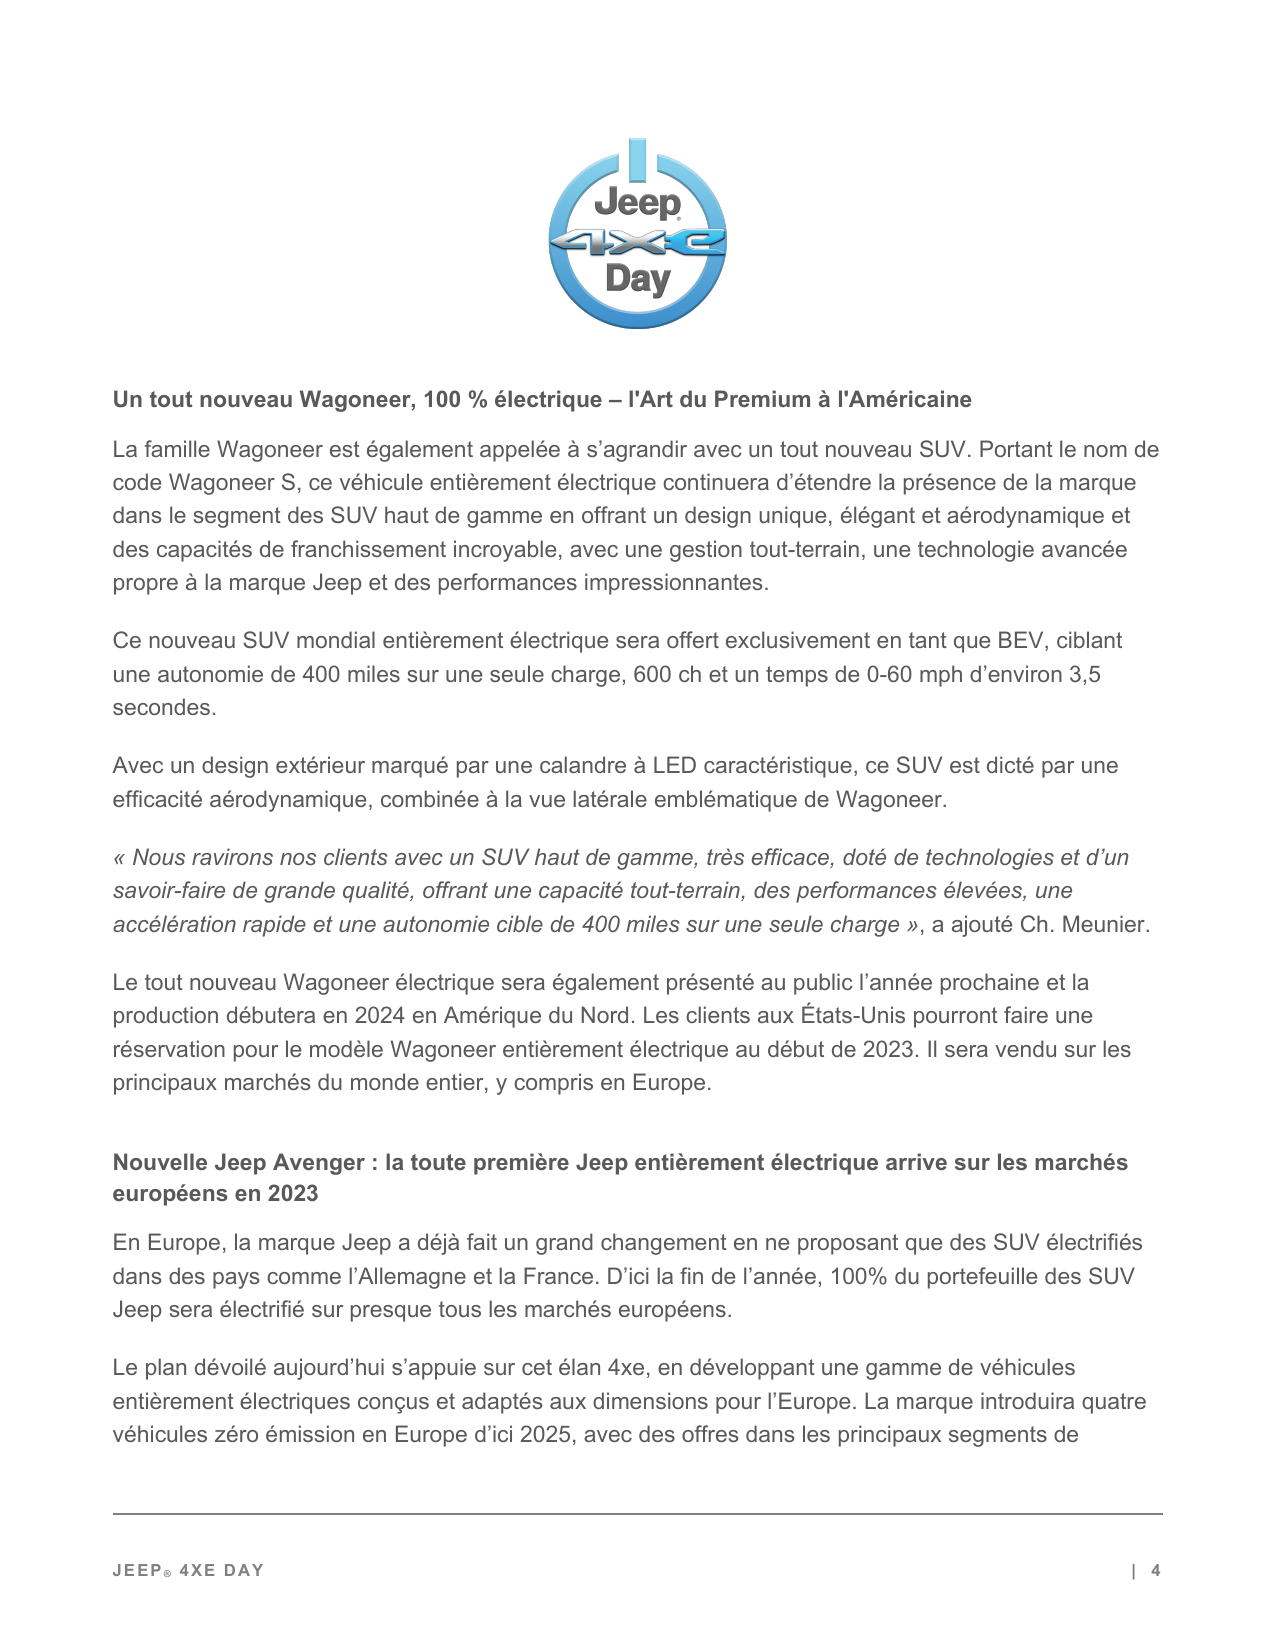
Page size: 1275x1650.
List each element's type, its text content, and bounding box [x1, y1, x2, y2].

subtitle Un tout nouveau Wagoneer, 100 % électrique – l'Art du Premium à l'Américaine [112, 386, 1162, 412]
text Ce nouveau SUV mondial entièrement électrique sera offert exclusivement en tant que BEV, ciblant une autonomie de 400 miles sur une seule charge, 600 ch et un temps de 0-60 mph d’environ 3,5 secondes. [112, 620, 1162, 720]
subtitle Nouvelle Jeep Avenger : la toute première Jeep entièrement électrique arrive sur les marchés européens en 2023 [112, 1149, 1162, 1206]
text La famille Wagoneer est également appelée à s’agrandir avec un tout nouveau SUV. Portant le nom de code Wagoneer S, ce véhicule entièrement électrique continuera d’étendre la présence de la marque dans le segment des SUV haut de gamme en offrant un design unique, élégant et aérodynamique et des capacités de franchissement incroyable, avec une gestion tout-terrain, une technologie avancée propre à la marque Jeep et des performances impressionnantes. [112, 428, 1162, 595]
picture [513, 112, 762, 360]
text En Europe, la marque Jeep a déjà fait un grand changement en ne proposant que des SUV électrifiés dans des pays comme l’Allemagne et la France. D’ici la fin de l’année, 100% du portefeuille des SUV Jeep sera électrifié sur presque tous les marchés européens. [112, 1222, 1162, 1322]
text « Nous ravirons nos clients avec un SUV haut de gamme, très efficace, doté de technologies et d’un savoir-faire de grande qualité, offrant une capacité tout-terrain, des performances élevées, une accélération rapide et une autonomie cible de 400 miles sur une seule charge », a ajouté Ch. Meunier. [112, 837, 1162, 937]
text Avec un design extérieur marqué par une calandre à LED caractéristique, ce SUV est dicté par une efficacité aérodynamique, combinée à la vue latérale emblématique de Wagoneer. [112, 745, 1162, 812]
text Le tout nouveau Wagoneer électrique sera également présenté au public l’année prochaine et la production débutera en 2024 en Amérique du Nord. Les clients aux États-Unis pourront faire une réservation pour le modèle Wagoneer entièrement électrique au début de 2023. Il sera vendu sur les principaux marchés du monde entier, y compris en Europe. [112, 962, 1162, 1095]
